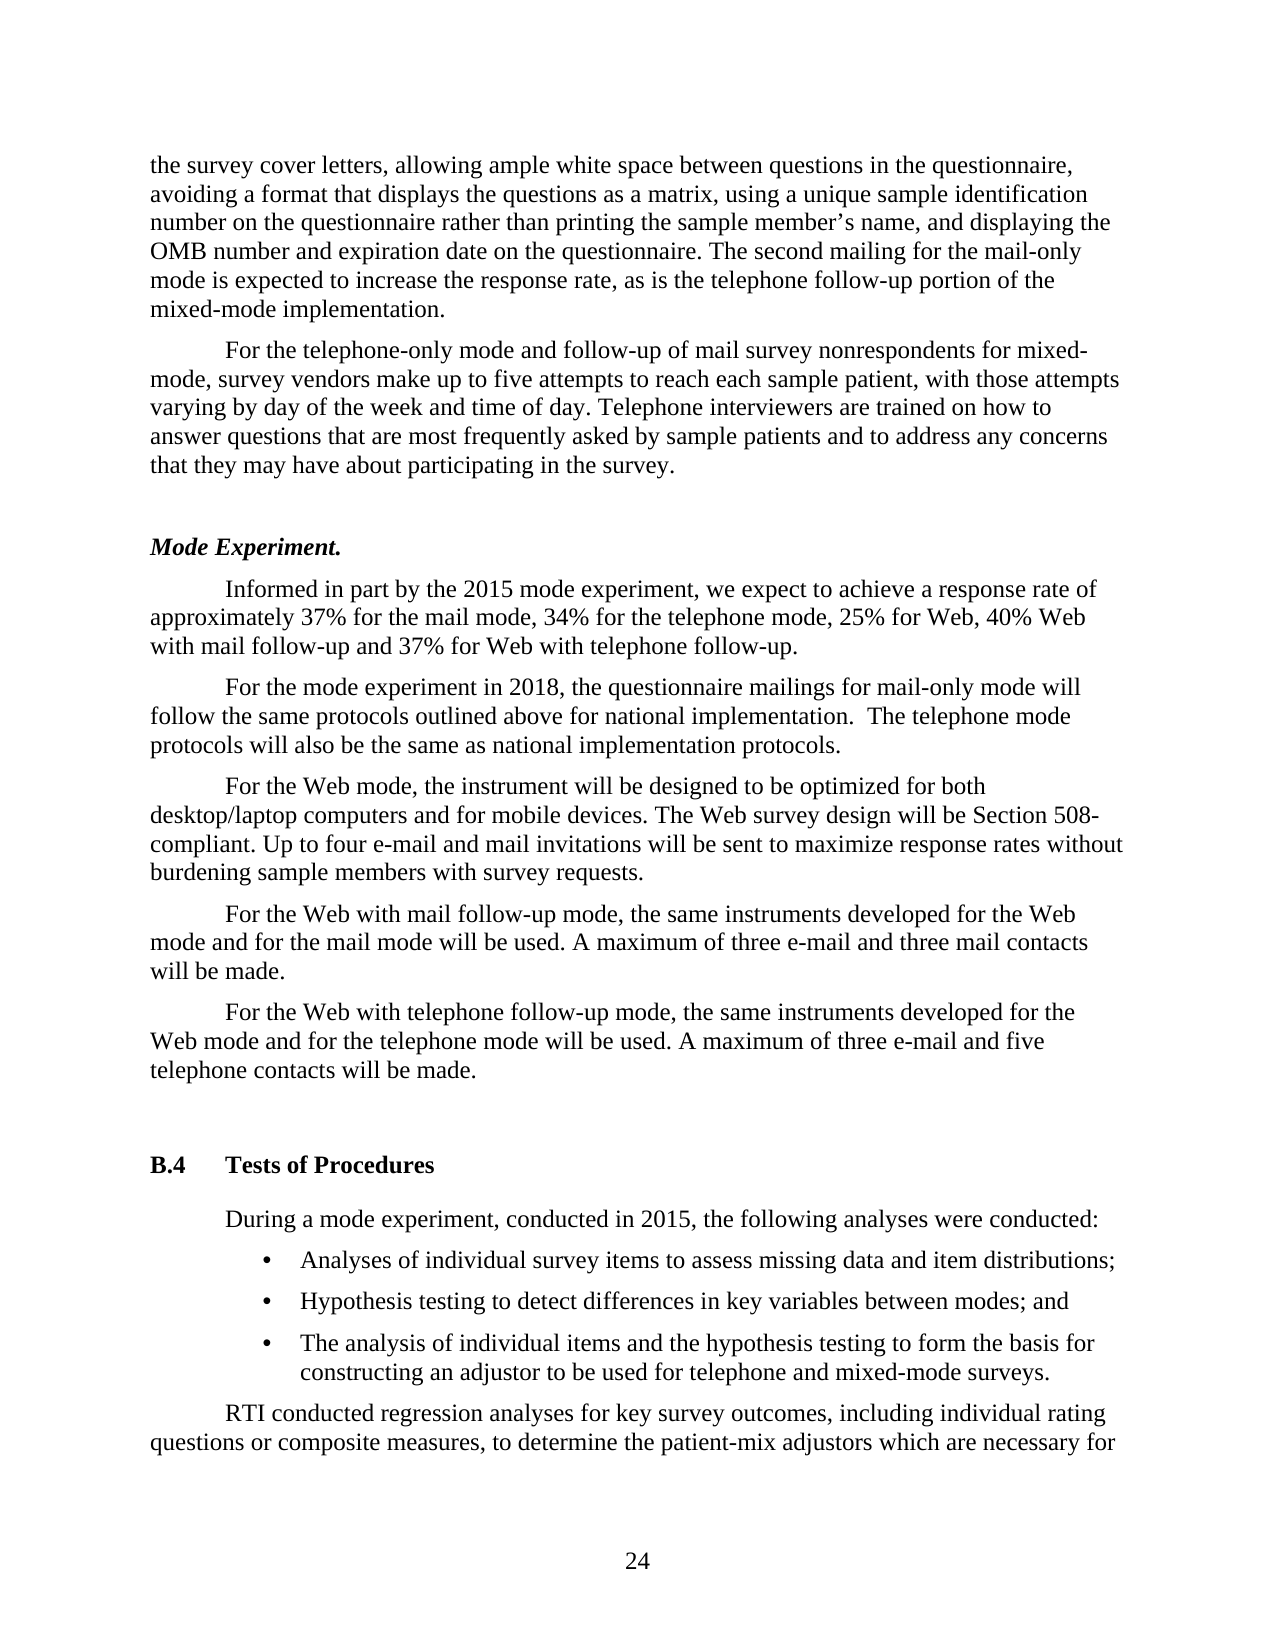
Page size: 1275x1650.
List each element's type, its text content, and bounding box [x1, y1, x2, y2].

text For the Web with mail follow-up mode, the same instruments developed for the Web mode and for the mail mode will be used. A maximum of three e-mail and three mail contacts will be made. [150, 899, 1125, 985]
text For the mode experiment in 2018, the questionnaire mailings for mail-only mode will follow the same protocols outlined above for national implementation. The telephone mode protocols will also be the same as national implementation protocols. [150, 672, 1125, 759]
text During a mode experiment, conducted in 2015, the following analyses were conducted: [150, 1204, 1125, 1232]
text For the Web with telephone follow-up mode, the same instruments developed for the Web mode and for the telephone mode will be used. A maximum of three e-mail and five telephone contacts will be made. [150, 997, 1125, 1084]
list Hypothesis testing to detect differences in key variables between modes; and [262, 1286, 1125, 1315]
text Informed in part by the 2015 mode experiment, we expect to achieve a response rate of approximately 37% for the mail mode, 34% for the telephone mode, 25% for Web, 40% Web with mail follow-up and 37% for Web with telephone follow-up. [150, 574, 1125, 660]
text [150, 1398, 1125, 1455]
text For the telephone-only mode and follow-up of mail survey nonrespondents for mixed-mode, survey vendors make up to five attempts to reach each sample patient, with those attempts varying by day of the week and time of day. Telephone interviewers are trained on how to answer questions that are most frequently asked by sample patients and to address any concerns that they may have about participating in the survey. [150, 335, 1125, 479]
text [150, 150, 1125, 322]
text For the Web mode, the instrument will be designed to be optimized for both desktop/laptop computers and for mobile devices. The Web survey design will be Section 508-compliant. Up to four e-mail and mail invitations will be sent to maximize response rates without burdening sample members with survey requests. [150, 771, 1125, 886]
list Analyses of individual survey items to assess missing data and item distributions; [262, 1245, 1125, 1274]
subtitle B.4 Tests of Procedures [150, 1150, 1125, 1179]
list The analysis of individual items and the hypothesis testing to form the basis for constructing an adjustor to be used for telephone and mixed-mode surveys. [262, 1328, 1125, 1385]
text Mode Experiment. [150, 532, 1125, 561]
